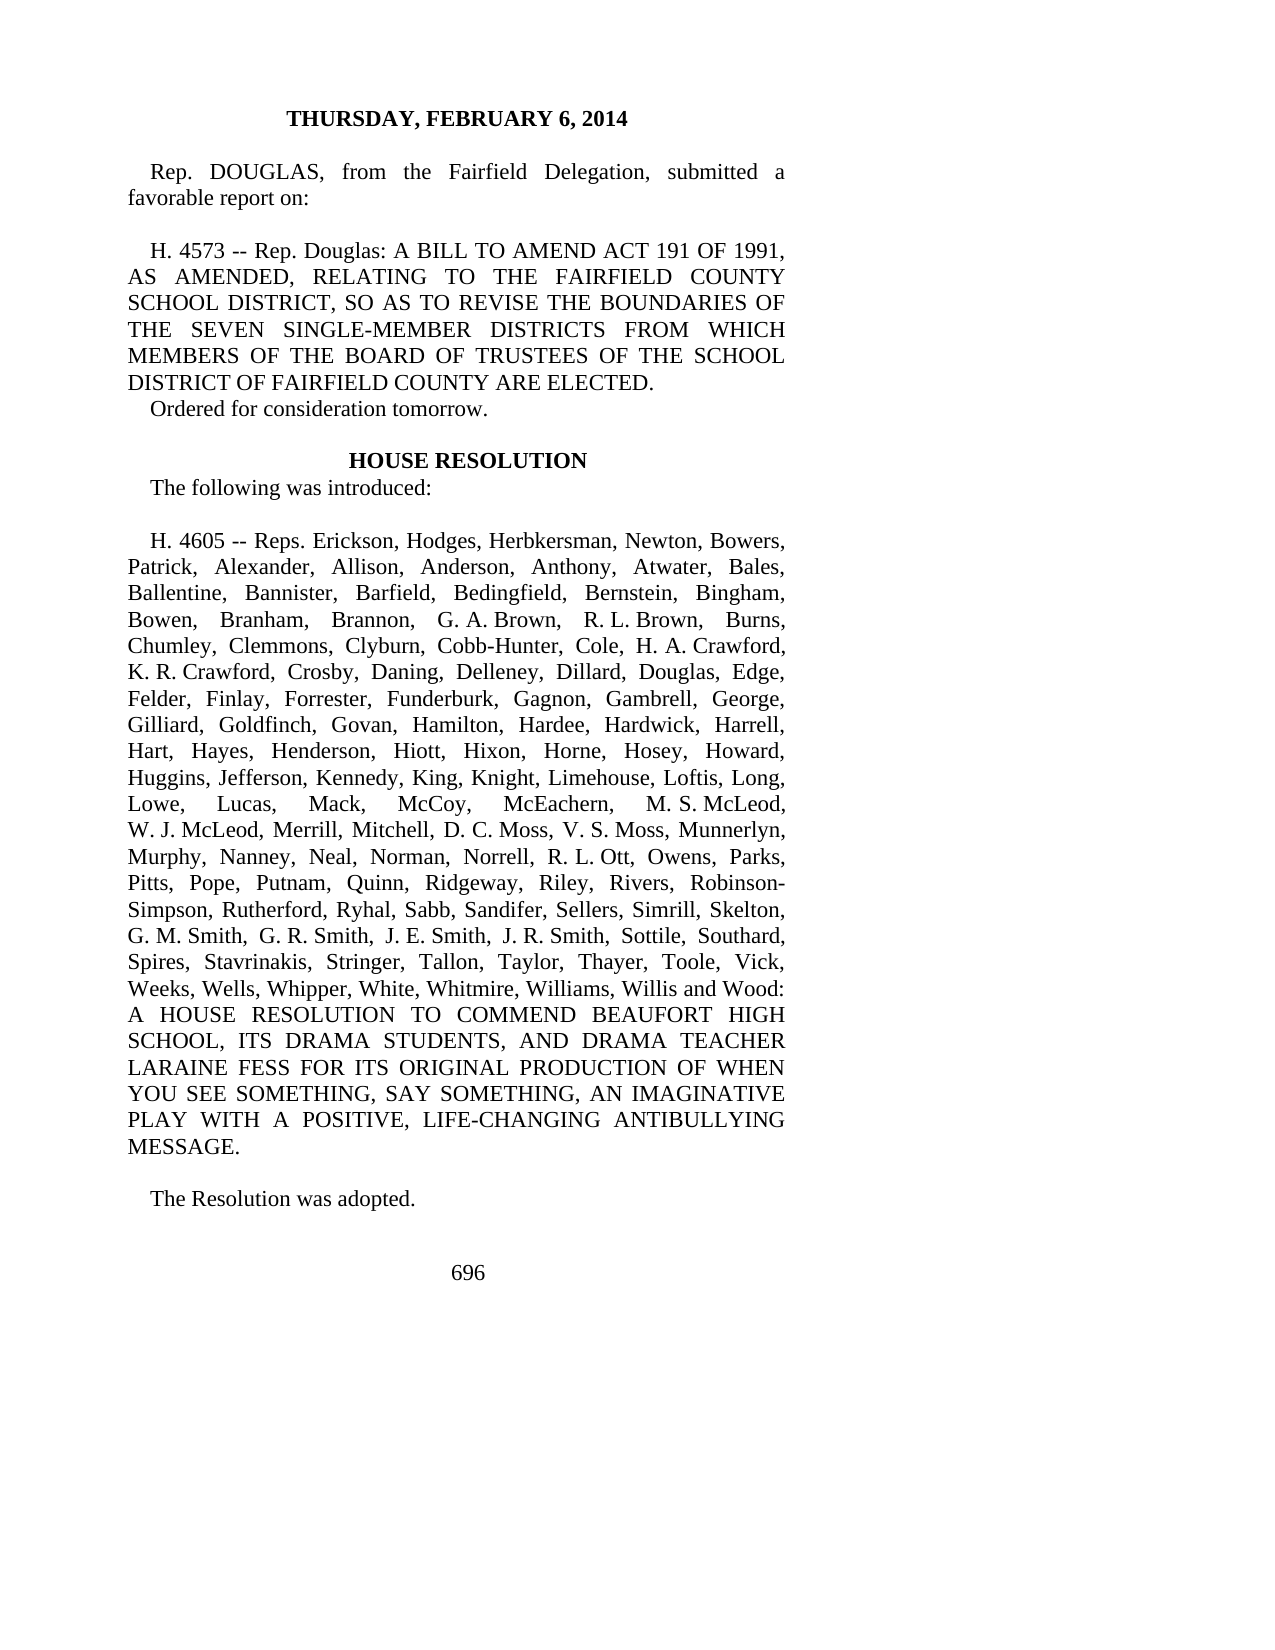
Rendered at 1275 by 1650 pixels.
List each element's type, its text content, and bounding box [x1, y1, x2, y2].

text H. 4605 -- Reps. Erickson, Hodges, Herbkersman, Newton, Bowers, Patrick, Alexander, Allison, Anderson, Anthony, Atwater, Bales, Ballentine, Bannister, Barfield, Bedingfield, Bernstein, Bingham, Bowen, Branham, Brannon, G. A. Brown, R. L. Brown, Burns, Chumley, Clemmons, Clyburn, Cobb-Hunter, Cole, H. A. Crawford, K. R. Crawford, Crosby, Daning, Delleney, Dillard, Douglas, Edge, Felder, Finlay, Forrester, Funderburk, Gagnon, Gambrell, George, Gilliard, Goldfinch, Govan, Hamilton, Hardee, Hardwick, Harrell, Hart, Hayes, Henderson, Hiott, Hixon, Horne, Hosey, Howard, Huggins, Jefferson, Kennedy, King, Knight, Limehouse, Loftis, Long, Lowe, Lucas, Mack, McCoy, McEachern, M. S. McLeod, W. J. McLeod, Merrill, Mitchell, D. C. Moss, V. S. Moss, Munnerlyn, Murphy, Nanney, Neal, Norman, Norrell, R. L. Ott, Owens, Parks, Pitts, Pope, Putnam, Quinn, Ridgeway, Riley, Rivers, Robinson-Simpson, Rutherford, Ryhal, Sabb, Sandifer, Sellers, Simrill, Skelton, G. M. Smith, G. R. Smith, J. E. Smith, J. R. Smith, Sottile, Southard, Spires, Stavrinakis, Stringer, Tallon, Taylor, Thayer, Toole, Vick, Weeks, Wells, Whipper, White, Whitmire, Williams, Willis and Wood: A HOUSE RESOLUTION TO COMMEND BEAUFORT HIGH SCHOOL, ITS DRAMA STUDENTS, AND DRAMA TEACHER LARAINE FESS FOR ITS ORIGINAL PRODUCTION OF WHEN YOU SEE SOMETHING, SAY SOMETHING, AN IMAGINATIVE PLAY WITH A POSITIVE, LIFE-CHANGING ANTIBULLYING MESSAGE. [127, 527, 786, 1159]
text Ordered for consideration tomorrow. [127, 395, 786, 421]
text HOUSE RESOLUTION [127, 448, 786, 474]
text Rep. DOUGLAS, from the Fairfield Delegation, submitted a favorable report on: [127, 158, 786, 210]
text H. 4573 -- Rep. Douglas: A BILL TO AMEND ACT 191 OF 1991, AS AMENDED, RELATING TO THE FAIRFIELD COUNTY SCHOOL DISTRICT, SO AS TO REVISE THE BOUNDARIES OF THE SEVEN SINGLE-MEMBER DISTRICTS FROM WHICH MEMBERS OF THE BOARD OF TRUSTEES OF THE SCHOOL DISTRICT OF FAIRFIELD COUNTY ARE ELECTED. [127, 237, 786, 395]
text The Resolution was adopted. [127, 1186, 786, 1212]
text The following was introduced: [127, 474, 786, 500]
